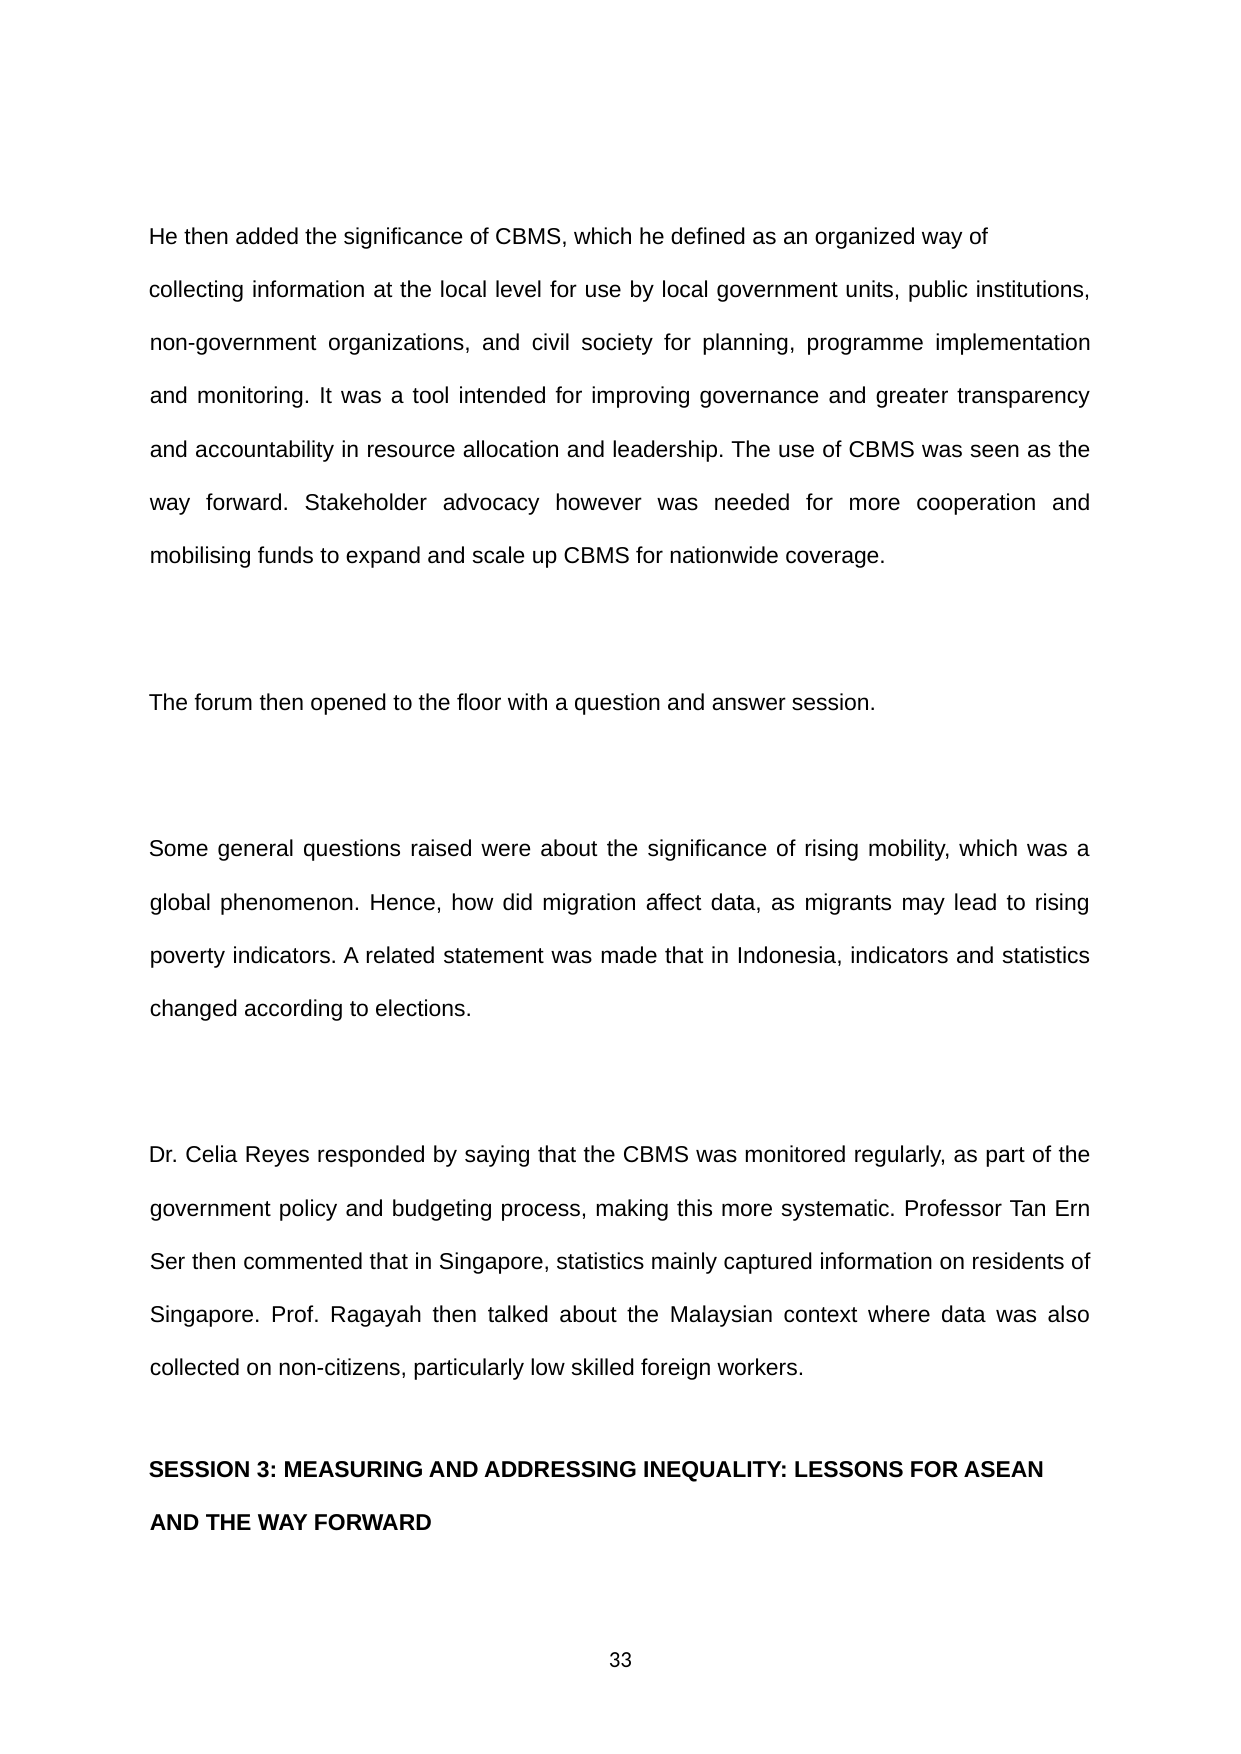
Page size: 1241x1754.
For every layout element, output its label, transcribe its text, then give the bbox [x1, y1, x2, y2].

text Some general questions raised were about the significance of rising mobility, which was a global phenomenon. Hence, how did migration affect data, as migrants may lead to rising poverty indicators. A related statement was made that in Indonesia, indicators and statistics changed according to elections. [148, 835, 1091, 1021]
text The forum then opened to the floor with a question and answer session. [148, 689, 1091, 715]
text SESSION 3: MEASURING AND ADDRESSING INEQUALITY: LESSONS FOR ASEAN AND THE WAY FORWARD [148, 1456, 1091, 1536]
text Dr. Celia Reyes responded by saying that the CBMS was monitored regularly, as part of the government policy and budgeting process, making this more systematic. Professor Tan Ern Ser then commented that in Singapore, statistics mainly captured information on residents of Singapore. Prof. Ragayah then talked about the Malaysian context where data was also collected on non-citizens, particularly low skilled foreign workers. [148, 1141, 1091, 1381]
text collecting information at the local level for use by local government units, public institutions, non-government organizations, and civil society for planning, programme implementation and monitoring. It was a tool intended for improving governance and greater transparency and accountability in resource allocation and leadership. The use of CBMS was seen as the way forward. Stakeholder advocacy however was needed for more cooperation and mobilising funds to expand and scale up CBMS for nationwide coverage. [148, 276, 1091, 568]
text He then added the significance of CBMS, which he defined as an organized way of [148, 223, 1091, 250]
